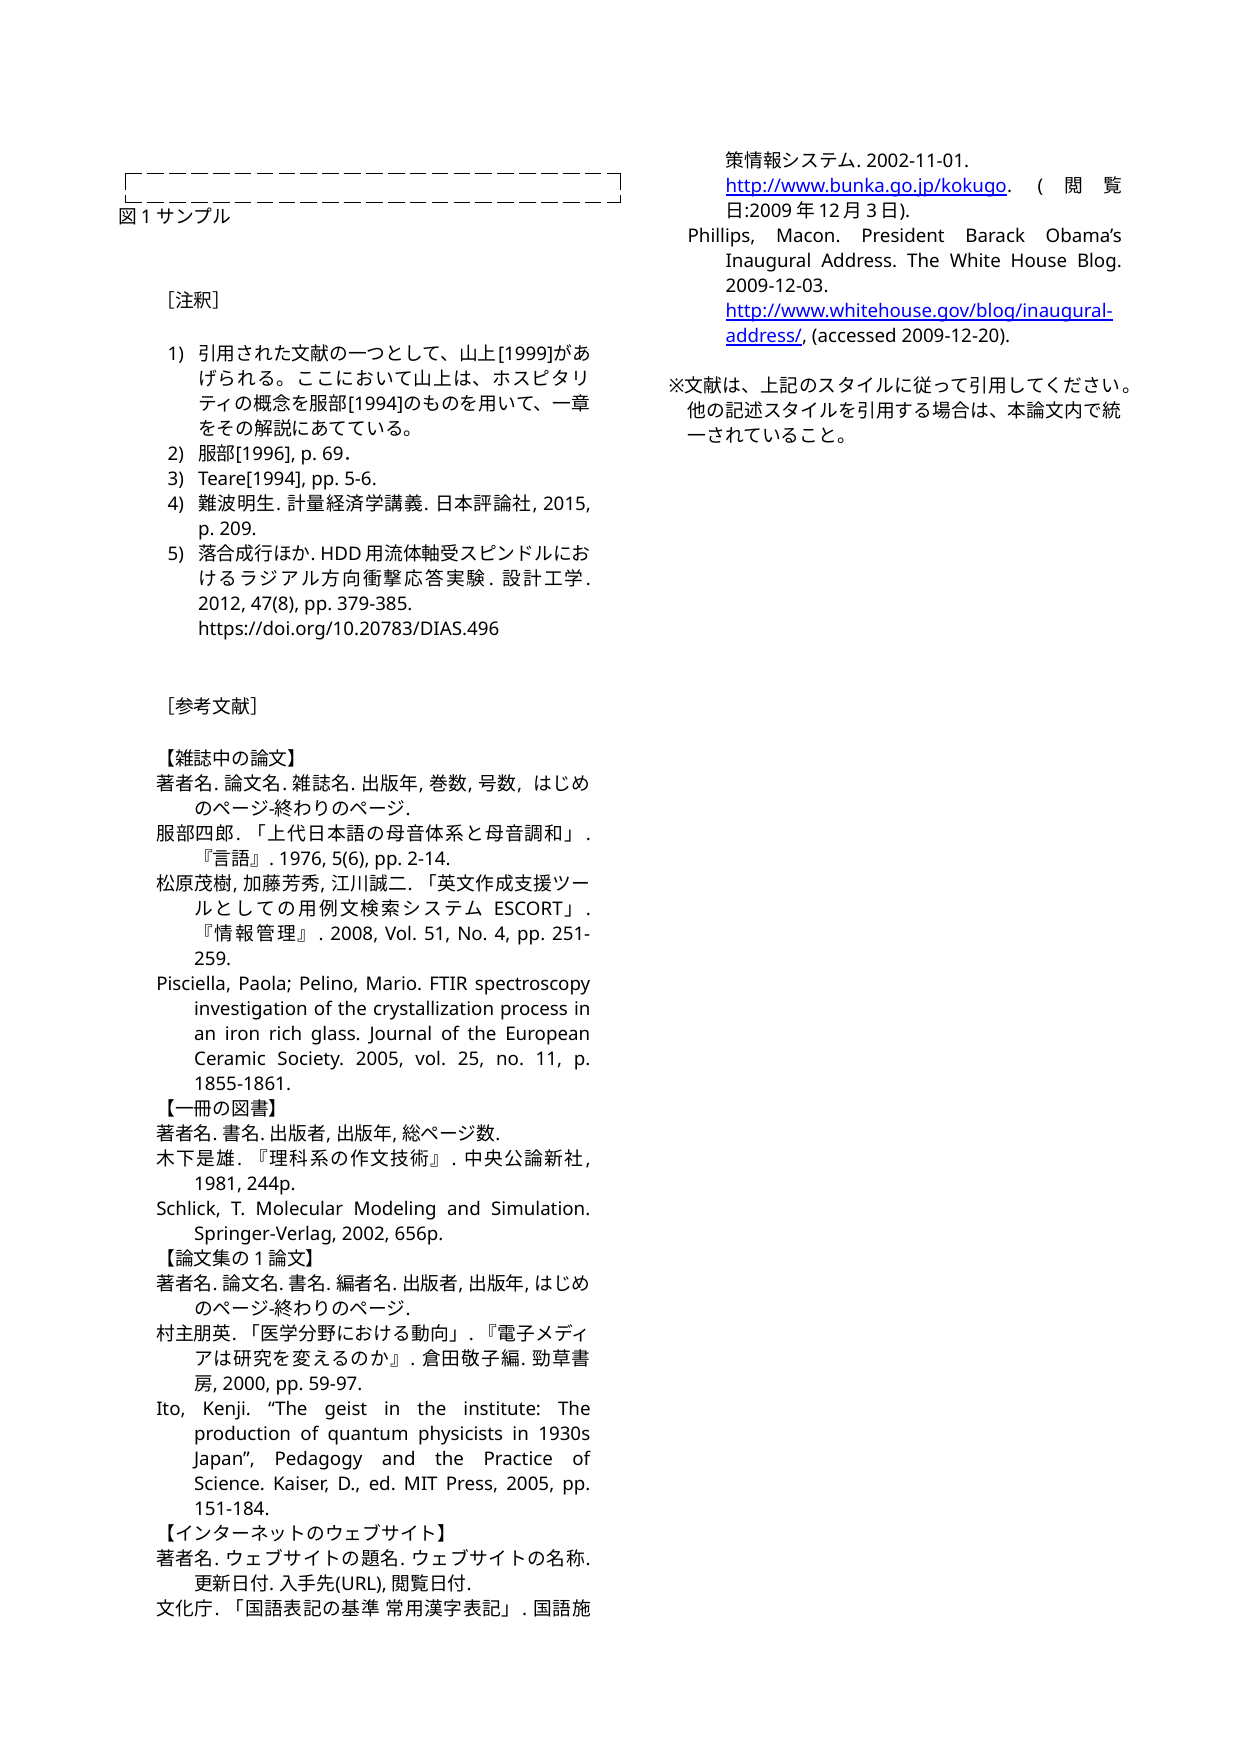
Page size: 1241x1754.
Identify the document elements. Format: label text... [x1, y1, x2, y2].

text 【雑誌中の論文】 [118, 746, 591, 771]
list Teare[1994], pp. 5-6. [162, 465, 591, 490]
text 著者名. ウェブサイトの題名. ウェブサイトの名称. 更新日付. 入手先(URL), 閲覧日付. [156, 1546, 591, 1596]
table_header [126, 173, 620, 201]
list 難波明生. 計量経済学講義. 日本評論社, 2015, p. 209. [162, 490, 591, 540]
text 木下是雄. 『理科系の作文技術』. 中央公論新社, 1981, 244p. [156, 1146, 591, 1196]
text 村主朋英. 「医学分野における動向」. 『電子メディアは研究を変えるのか』. 倉田敬子編. 勁草書房, 2000, pp. 59-97. [156, 1321, 591, 1396]
text 【論文集の1論文】 [118, 1246, 591, 1271]
text 図1 サンプル [118, 202, 591, 229]
text Schlick, T. Molecular Modeling and Simulation. Springer-Verlag, 2002, 656p. [156, 1196, 591, 1246]
text 著者名. 書名. 出版者, 出版年, 総ページ数. [118, 1121, 591, 1146]
text Ito, Kenji. “The geist in the institute: The production of quantum physicists in 1930s Japan”, Pedagogy and the Practice of Science. Kaiser, D., ed. MIT Press, 2005, pp. 151-184. [156, 1396, 591, 1521]
text 文化庁. 「国語表記の基準 常用漢字表記」. 国語施策情報システム. 2002-11-01. [687, 148, 1122, 173]
text http://www.bunka.go.jp/kokugo. (閲覧日:2009年12月3日). [725, 173, 1122, 223]
text 服部四郎. 「上代日本語の母音体系と母音調和」. 『言語』. 1976, 5(6), pp. 2-14. [156, 821, 591, 871]
text 著者名. 論文名. 書名. 編者名. 出版者, 出版年, はじめのページ-終わりのページ. [156, 1271, 591, 1321]
text ［参考文献］ [118, 691, 591, 718]
list 落合成行ほか. HDD用流体軸受スピンドルにおけるラジアル方向衝撃応答実験. 設計工学. 2012, 47(8), pp. 379-385. [162, 540, 591, 615]
text 文化庁. 「国語表記の基準 常用漢字表記」. 国語施策情報システム. 2002-11-01. [156, 1596, 591, 1621]
text 【インターネットのウェブサイト】 [118, 1521, 591, 1546]
text 松原茂樹, 加藤芳秀, 江川誠二. 「英文作成支援ツールとしての用例文検索システム ESCORT」. 『情報管理』. 2008, Vol. 51, No. 4, pp. 251-259. [156, 871, 591, 971]
list 引用された文献の一つとして、山上[1999]があげられる。ここにおいて山上は、ホスピタリティの概念を服部[1994]のものを用いて、一章をその解説にあてている。 [162, 340, 591, 440]
text http://www.whitehouse.gov/blog/inaugural-address/, (accessed 2009-12-20). [725, 298, 1122, 348]
text ※文献は、上記のスタイルに従って引用してください。他の記述スタイルを引用する場合は、本論文内で統一されていること。 [668, 373, 1122, 448]
text 著者名. 論文名. 雑誌名. 出版年, 巻数, 号数, はじめのページ-終わりのページ. [156, 771, 591, 821]
text ［注釈］ [118, 286, 591, 313]
text Phillips, Macon. President Barack Obama’s Inaugural Address. The White House Blog. 2009-12-03. [687, 223, 1122, 298]
text https://doi.org/10.20783/DIAS.496 [198, 615, 591, 640]
list 服部[1996], p. 69． [162, 440, 591, 465]
text 【一冊の図書】 [118, 1096, 591, 1121]
text Pisciella, Paola; Pelino, Mario. FTIR spectroscopy investigation of the crystallization process in an iron rich glass. Journal of the European Ceramic Society. 2005, vol. 25, no. 11, p. 1855-1861. [156, 971, 591, 1096]
